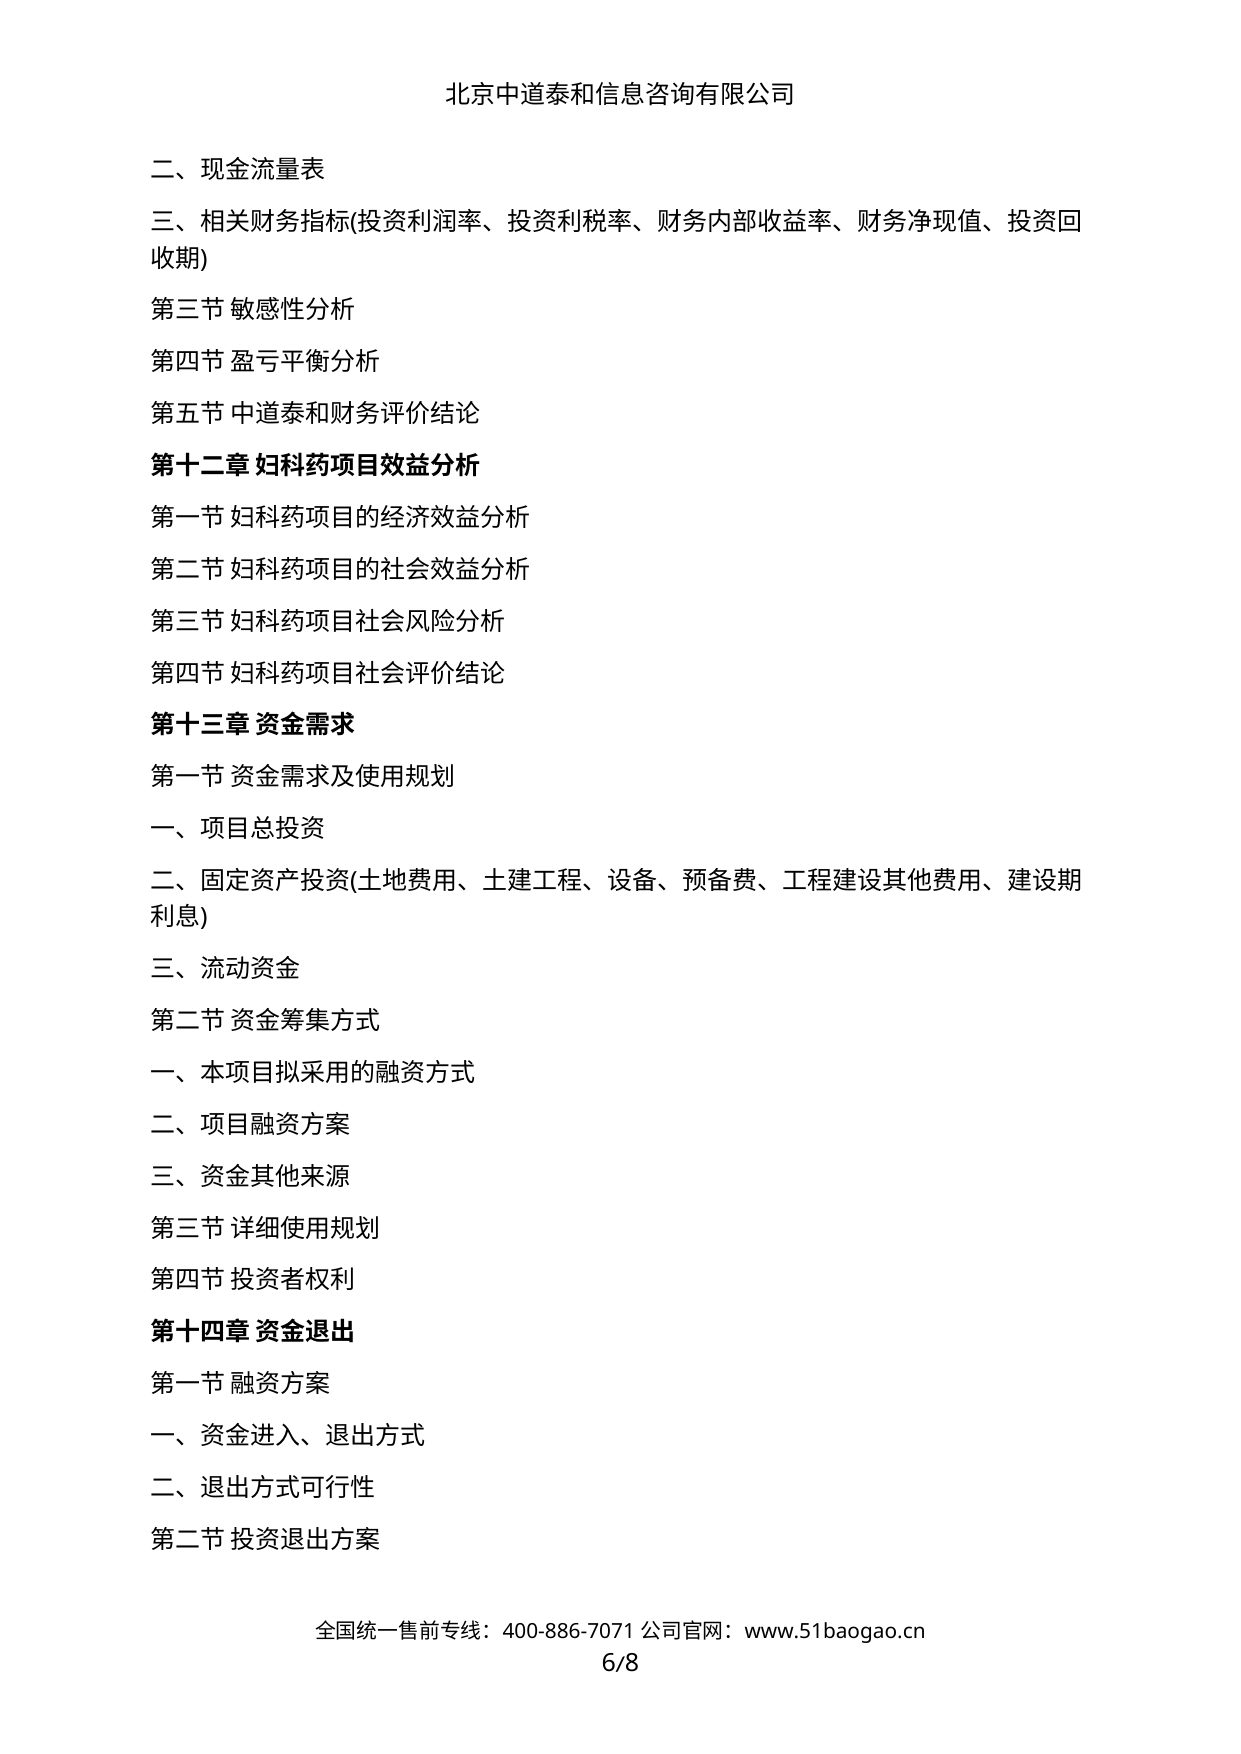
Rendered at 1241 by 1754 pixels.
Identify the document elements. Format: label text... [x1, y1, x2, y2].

text 二、退出方式可行性 [150, 1467, 1090, 1504]
text 第一节 融资方案 [150, 1364, 1090, 1400]
text 一、项目总投资 [150, 809, 1090, 845]
text 二、项目融资方案 [150, 1104, 1090, 1141]
text 一、资金进入、退出方式 [150, 1416, 1090, 1452]
text 第三节 妇科药项目社会风险分析 [150, 601, 1090, 637]
text 第五节 中道泰和财务评价结论 [150, 394, 1090, 430]
text 第四节 投资者权利 [150, 1260, 1090, 1296]
text 第二节 投资退出方案 [150, 1519, 1090, 1556]
text 第四节 盈亏平衡分析 [150, 342, 1090, 378]
text 第一节 资金需求及使用规划 [150, 757, 1090, 793]
text 第三节 详细使用规划 [150, 1208, 1090, 1244]
text 第四节 妇科药项目社会评价结论 [150, 653, 1090, 689]
text 三、流动资金 [150, 949, 1090, 985]
text 二、固定资产投资(土地费用、土建工程、设备、预备费、工程建设其他费用、建设期利息) [150, 861, 1090, 933]
text 二、现金流量表 [150, 150, 1090, 186]
text 第一节 妇科药项目的经济效益分析 [150, 497, 1090, 534]
text 第十四章 资金退出 [150, 1312, 1090, 1348]
text 第十三章 资金需求 [150, 705, 1090, 741]
text 第三节 敏感性分析 [150, 290, 1090, 326]
text 一、本项目拟采用的融资方式 [150, 1052, 1090, 1089]
text 三、相关财务指标(投资利润率、投资利税率、财务内部收益率、财务净现值、投资回收期) [150, 202, 1090, 274]
text 第二节 妇科药项目的社会效益分析 [150, 549, 1090, 586]
text 三、资金其他来源 [150, 1156, 1090, 1192]
text 第二节 资金筹集方式 [150, 1001, 1090, 1037]
text 第十二章 妇科药项目效益分析 [150, 446, 1090, 482]
